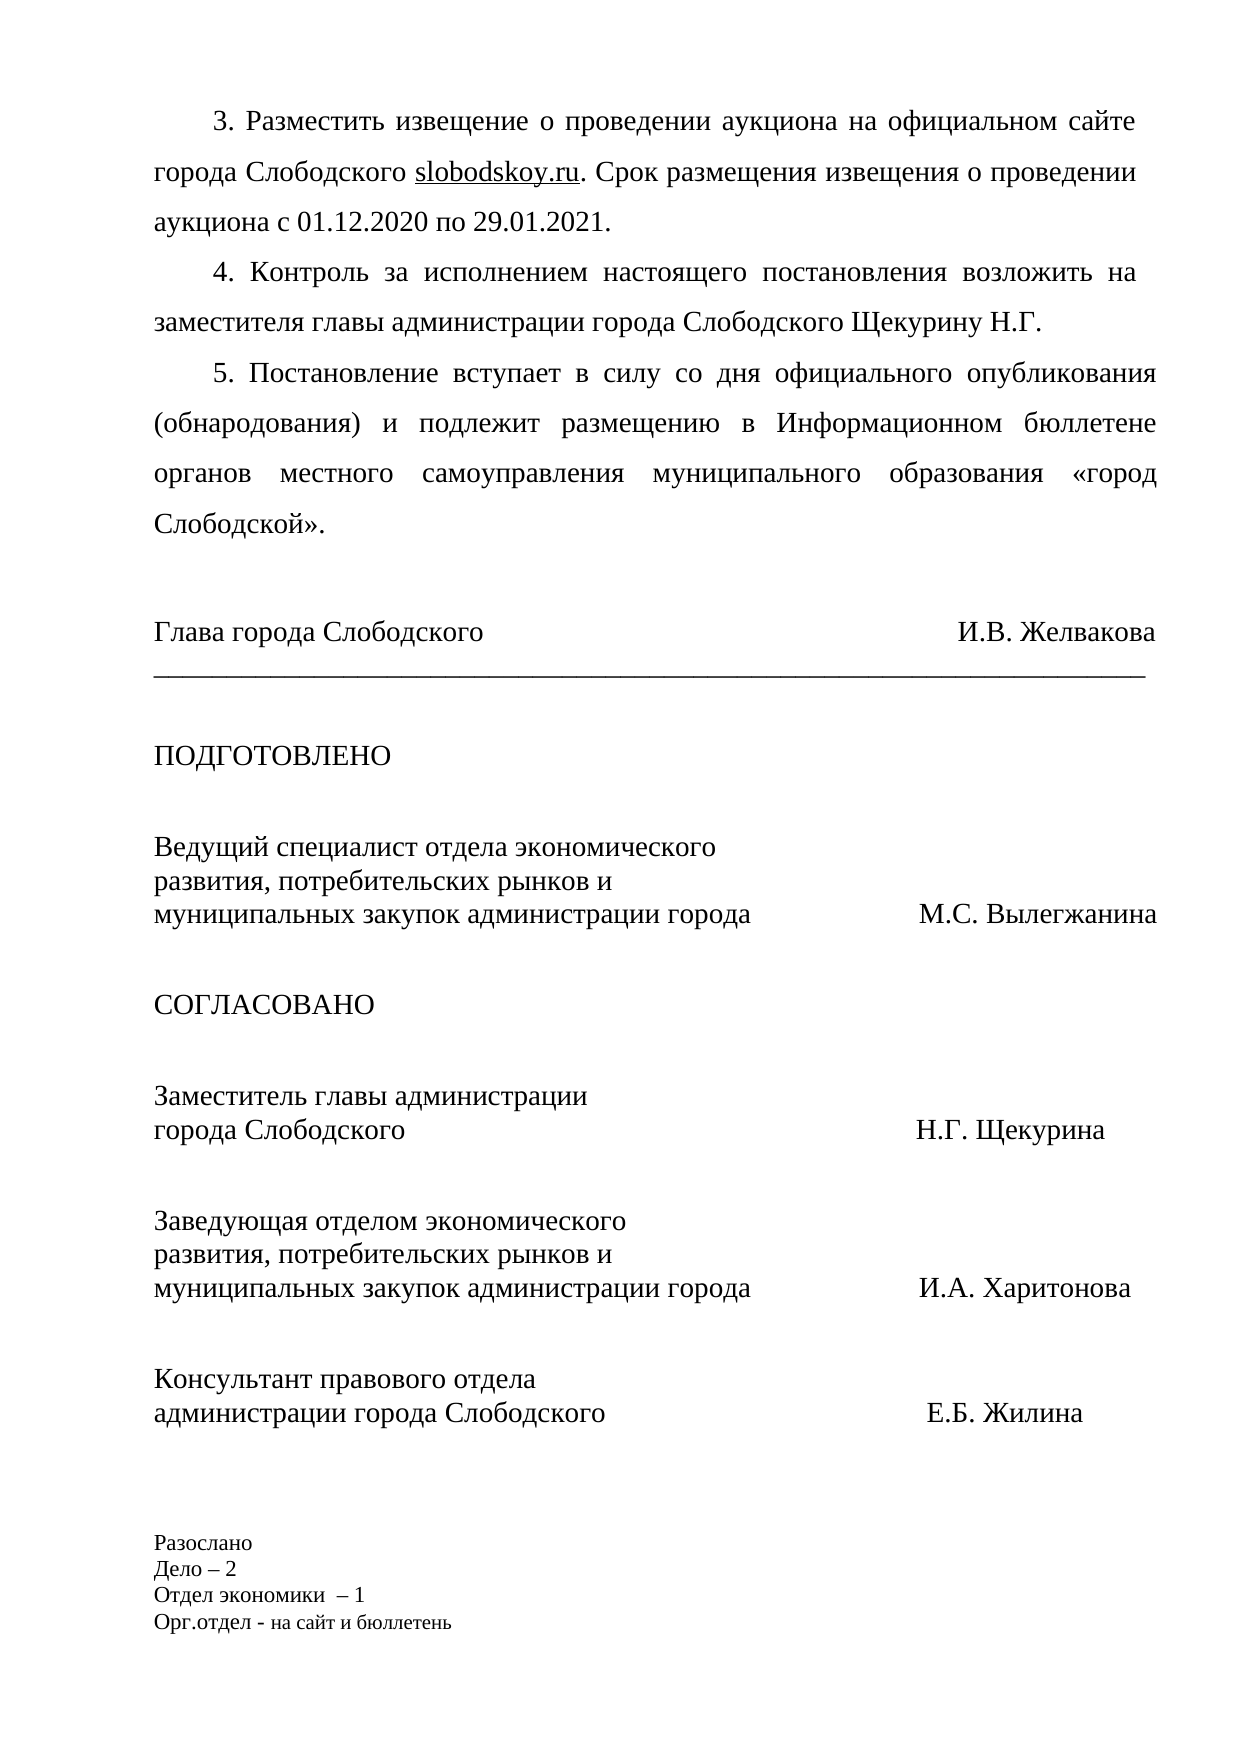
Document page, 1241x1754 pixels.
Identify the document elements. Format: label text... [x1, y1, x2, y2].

text муниципальных закупок администрации города М.С. Вылегжанина [153, 896, 1158, 930]
text Ведущий специалист отдела экономического [153, 829, 1158, 863]
text 5. Постановление вступает в силу со дня официального опубликования (обнародования) и подлежит размещению в Информационном бюллетене органов местного самоуправления муниципального образования «город Слободской». [153, 355, 1158, 539]
text 3. Разместить извещение о проведении аукциона на официальном сайте города Слободского slobodskoy.ru. Срок размещения извещения о проведении аукциона с 01.12.2020 по 29.01.2021. [153, 103, 1137, 237]
text Заместитель главы администрации [153, 1078, 1158, 1112]
text СОГЛАСОВАНО [153, 987, 1158, 1021]
text развития, потребительских рынков и [153, 863, 1158, 896]
text развития, потребительских рынков и [153, 1237, 1158, 1270]
text 4. Контроль за исполнением настоящего постановления возложить на заместителя главы администрации города Слободского Щекурину Н.Г. [153, 254, 1137, 338]
text Дело – 2 [153, 1555, 1137, 1582]
text муниципальных закупок администрации города И.А. Харитонова [153, 1270, 1158, 1304]
text Заведующая отделом экономического [153, 1203, 1158, 1237]
text Отдел экономики – 1 [153, 1582, 1137, 1608]
text Разослано [153, 1529, 1137, 1555]
text Орг.отдел - на сайт и бюллетень [153, 1608, 1137, 1634]
text Глава города Слободского И.В. Желвакова [153, 614, 1158, 647]
text города Слободского Н.Г. Щекурина [153, 1112, 1158, 1146]
text ПОДГОТОВЛЕНО [153, 738, 1158, 772]
text ____________________________________________________________________ [153, 647, 1158, 681]
text Консультант правового отдела [153, 1361, 1158, 1395]
text администрации города Слободского Е.Б. Жилина [153, 1395, 1158, 1428]
